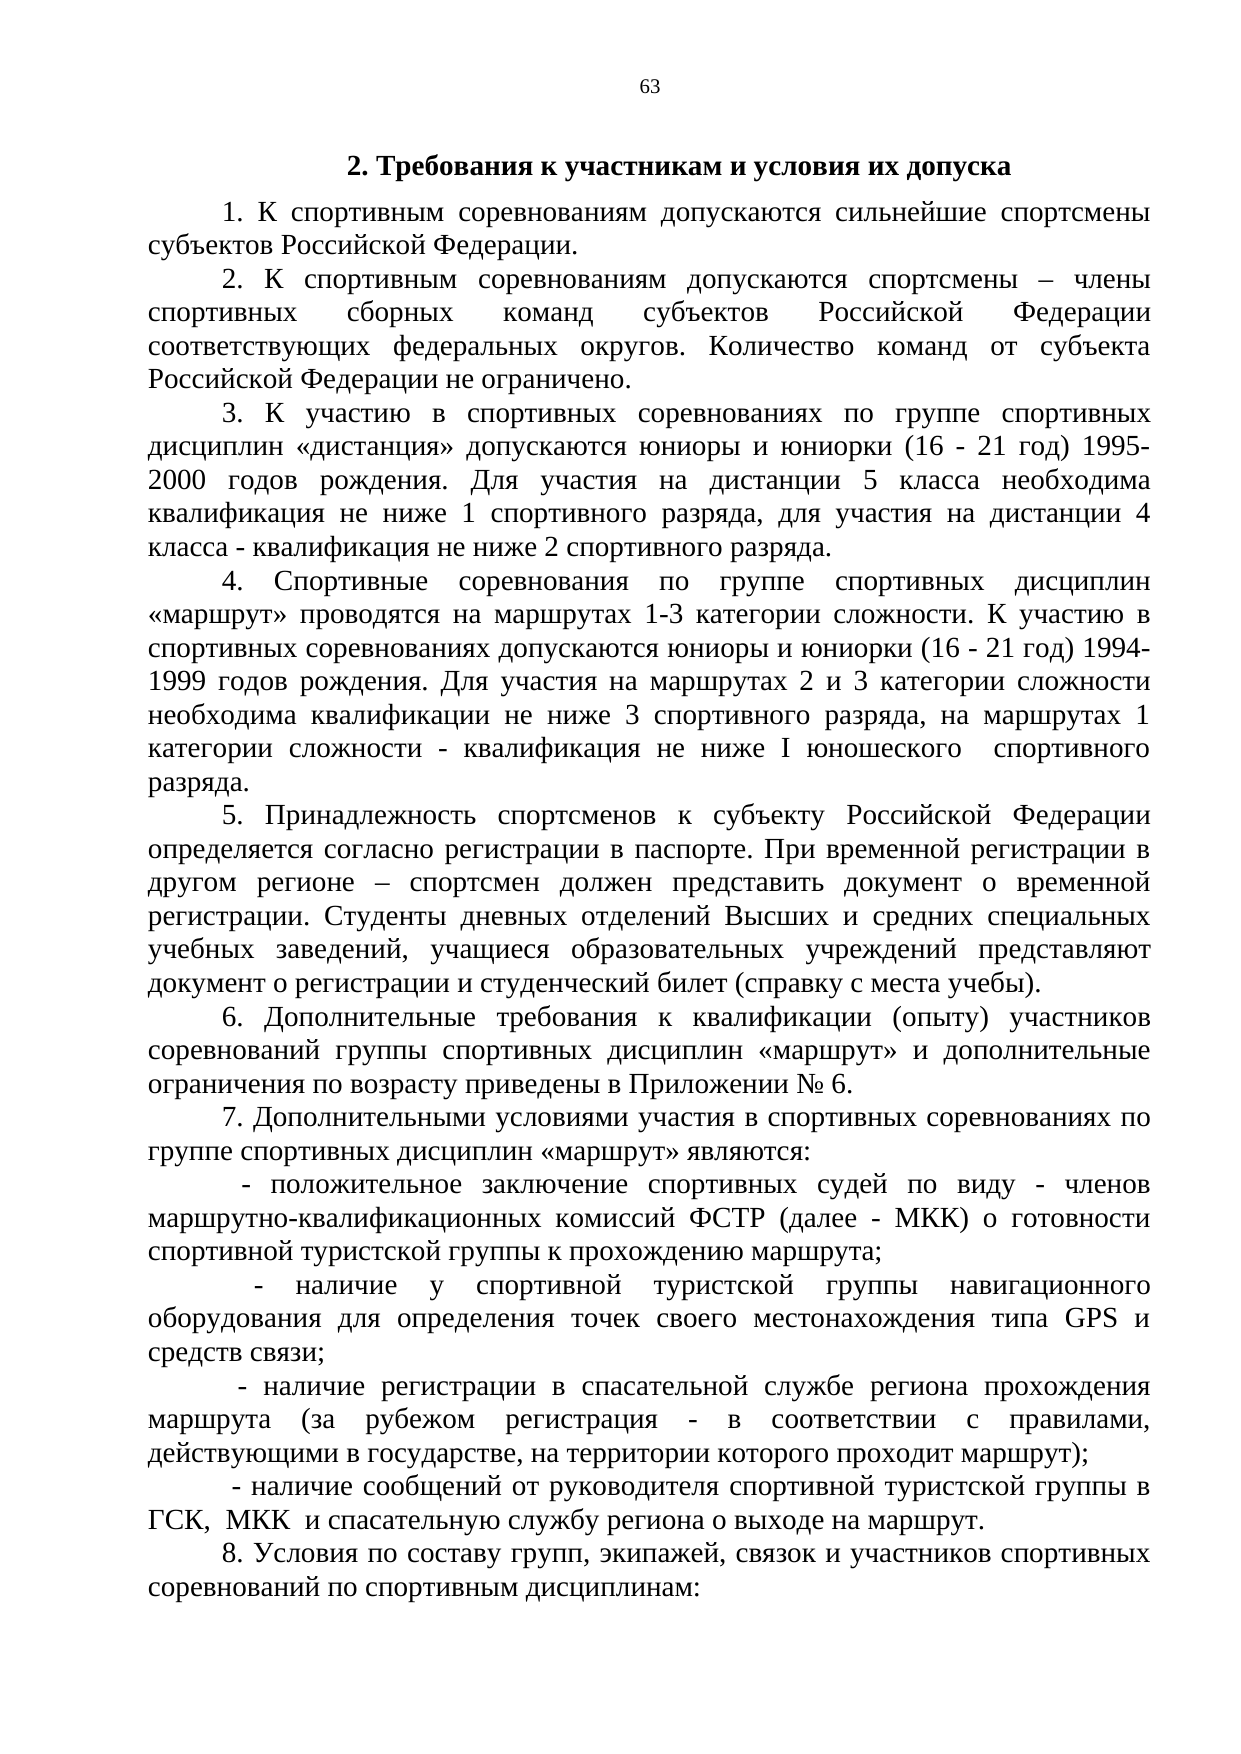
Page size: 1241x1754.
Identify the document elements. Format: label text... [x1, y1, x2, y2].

text 2. К спортивным соревнованиям допускаются спортсмены – члены спортивных сборных команд субъектов Российской Федерации соответствующих федеральных округов. Количество команд от субъекта Российской Федерации не ограничено. [148, 261, 1152, 395]
text - наличие сообщений от руководителя спортивной туристской группы в ГСК, МКК и спасательную службу региона о выходе на маршрут. [148, 1468, 1152, 1535]
text - наличие у спортивной туристской группы навигационного оборудования для определения точек своего местонахождения типа GPS и средств связи; [148, 1267, 1152, 1368]
text 7. Дополнительными условиями участия в спортивных соревнованиях по группе спортивных дисциплин «маршрут» являются: [148, 1099, 1152, 1166]
text 1. К спортивным соревнованиям допускаются сильнейшие спортсмены субъектов Российской Федерации. [148, 194, 1152, 261]
text 4. Спортивные соревнования по группе спортивных дисциплин «маршрут» проводятся на маршрутах 1-3 категории сложности. К участию в спортивных соревнованиях допускаются юниоры и юниорки (16 - 21 год) 1994-1999 годов рождения. Для участия на маршрутах 2 и 3 категории сложности необходима квалификации не ниже 3 спортивного разряда, на маршрутах 1 категории сложности - квалификация не ниже I юношеского спортивного разряда. [148, 563, 1152, 797]
text - положительное заключение спортивных судей по виду - членов маршрутно-квалификационных комиссий ФСТР (далее - МКК) о готовности спортивной туристской группы к прохождению маршрута; [148, 1166, 1152, 1267]
text 6. Дополнительные требования к квалификации (опыту) участников соревнований группы спортивных дисциплин «маршрут» и дополнительные ограничения по возрасту приведены в Приложении № 6. [148, 999, 1152, 1099]
text - наличие регистрации в спасательной службе региона прохождения маршрута (за рубежом регистрация - в соответствии с правилами, действующими в государстве, на территории которого проходит маршрут); [148, 1368, 1152, 1468]
text 3. К участию в спортивных соревнованиях по группе спортивных дисциплин «дистанция» допускаются юниоры и юниорки (16 - 21 год) 1995-2000 годов рождения. Для участия на дистанции 5 класса необходима квалификация не ниже 1 спортивного разряда, для участия на дистанции 4 класса - квалификация не ниже 2 спортивного разряда. [148, 395, 1152, 563]
text 8. Условия по составу групп, экипажей, связок и участников спортивных соревнований по спортивным дисциплинам: [148, 1535, 1152, 1602]
text 5. Принадлежность спортсменов к субъекту Российской Федерации определяется согласно регистрации в паспорте. При временной регистрации в другом регионе – спортсмен должен представить документ о временной регистрации. Студенты дневных отделений Высших и средних специальных учебных заведений, учащиеся образовательных учреждений представляют документ о регистрации и студенческий билет (справку с места учебы). [148, 797, 1152, 999]
text 2. Требования к участникам и условия их допуска [148, 148, 1152, 181]
